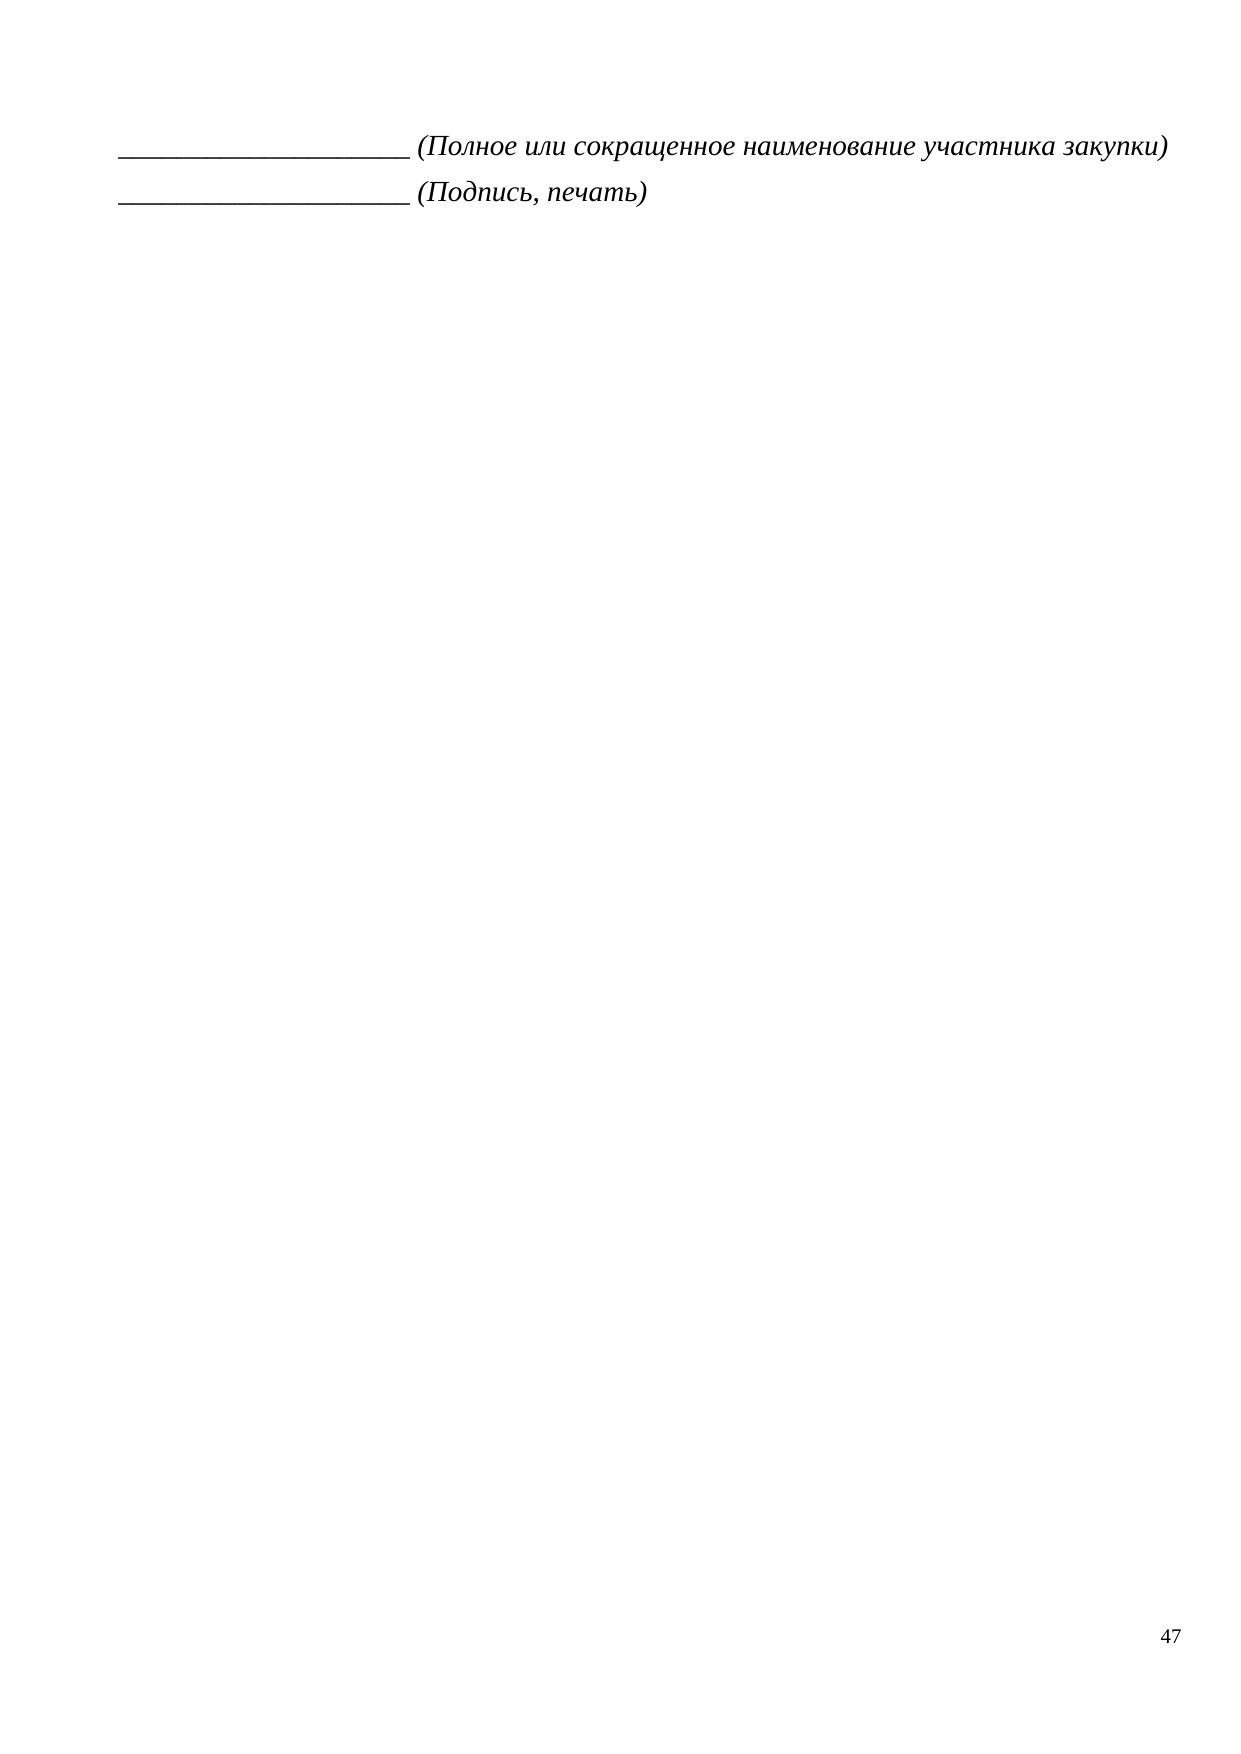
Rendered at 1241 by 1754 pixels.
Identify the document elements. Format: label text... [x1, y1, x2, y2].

list ____________________ (Подпись, печать) [118, 174, 1181, 207]
list ____________________ (Полное или сокращенное наименование участника закупки) [118, 128, 1181, 161]
